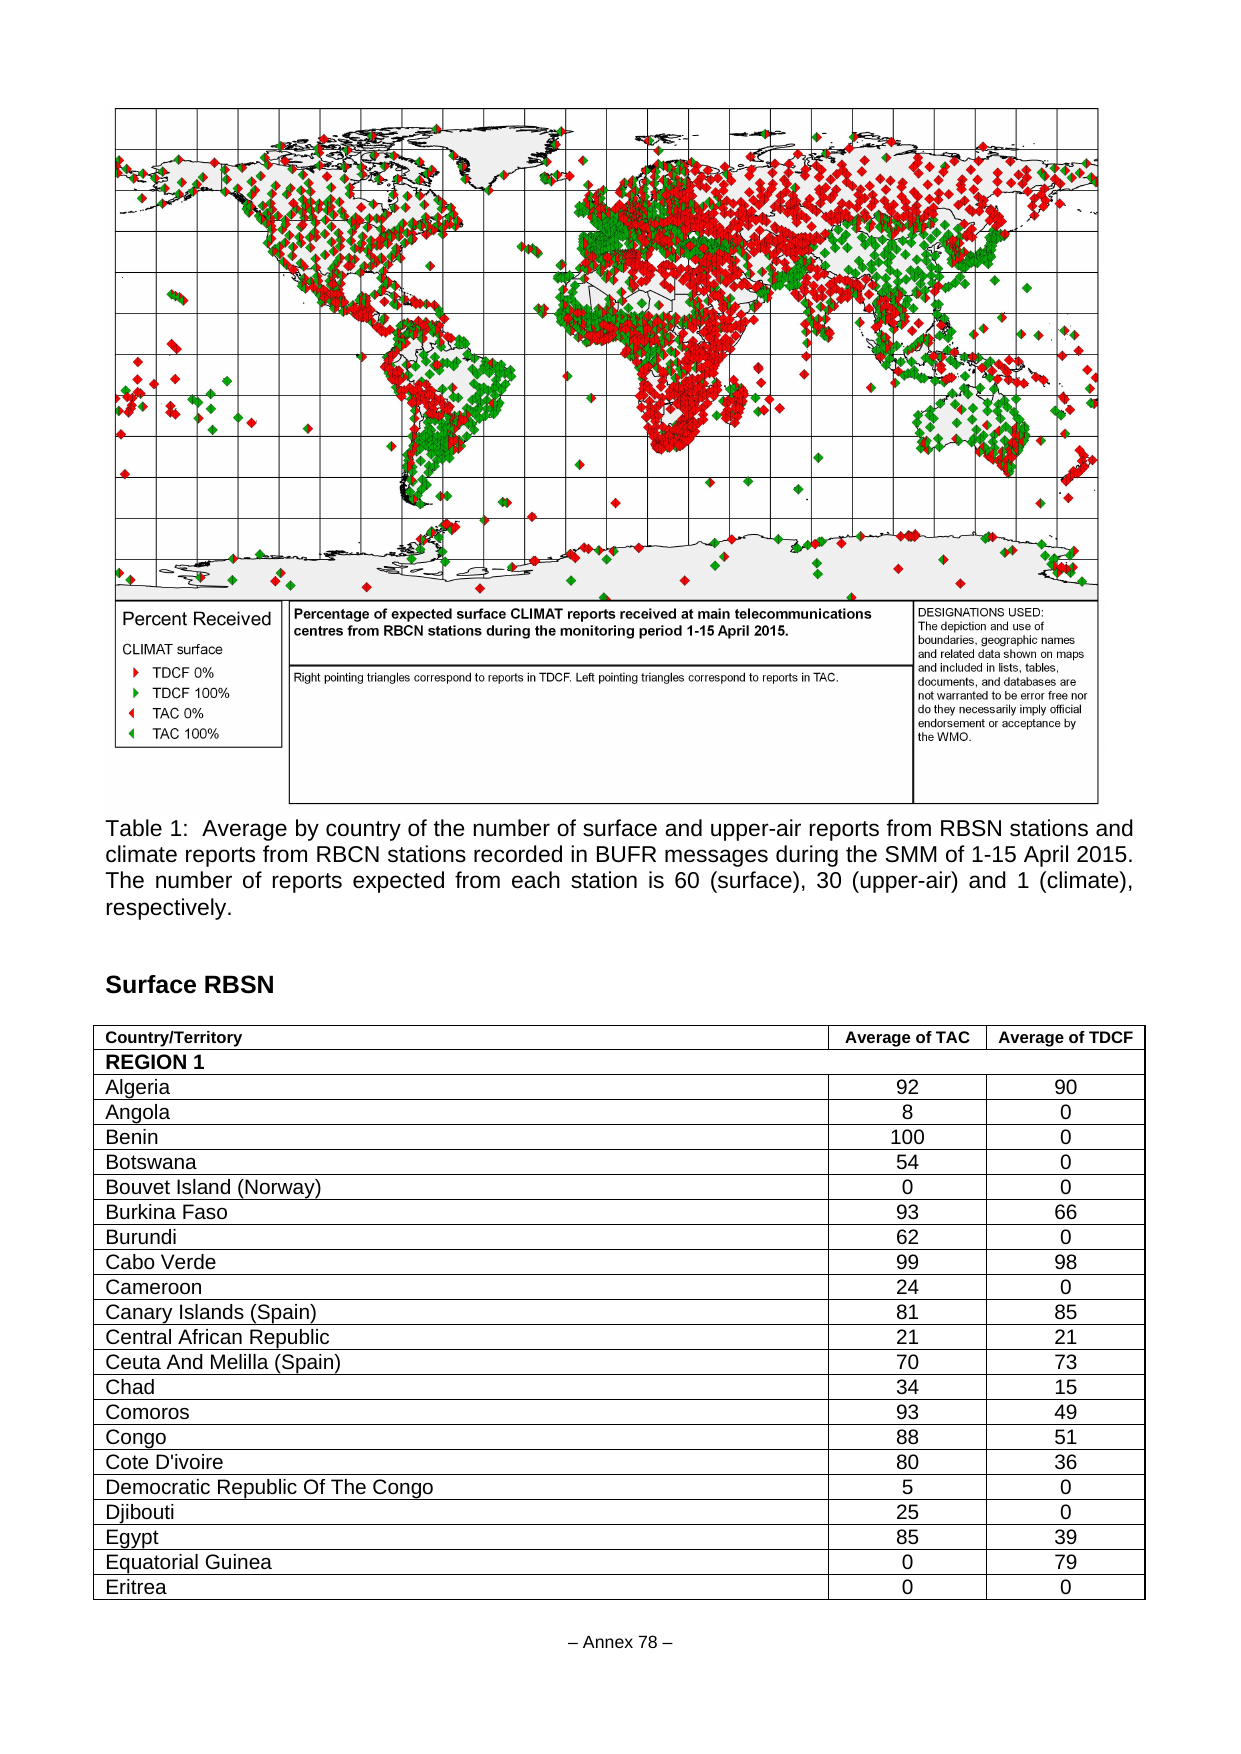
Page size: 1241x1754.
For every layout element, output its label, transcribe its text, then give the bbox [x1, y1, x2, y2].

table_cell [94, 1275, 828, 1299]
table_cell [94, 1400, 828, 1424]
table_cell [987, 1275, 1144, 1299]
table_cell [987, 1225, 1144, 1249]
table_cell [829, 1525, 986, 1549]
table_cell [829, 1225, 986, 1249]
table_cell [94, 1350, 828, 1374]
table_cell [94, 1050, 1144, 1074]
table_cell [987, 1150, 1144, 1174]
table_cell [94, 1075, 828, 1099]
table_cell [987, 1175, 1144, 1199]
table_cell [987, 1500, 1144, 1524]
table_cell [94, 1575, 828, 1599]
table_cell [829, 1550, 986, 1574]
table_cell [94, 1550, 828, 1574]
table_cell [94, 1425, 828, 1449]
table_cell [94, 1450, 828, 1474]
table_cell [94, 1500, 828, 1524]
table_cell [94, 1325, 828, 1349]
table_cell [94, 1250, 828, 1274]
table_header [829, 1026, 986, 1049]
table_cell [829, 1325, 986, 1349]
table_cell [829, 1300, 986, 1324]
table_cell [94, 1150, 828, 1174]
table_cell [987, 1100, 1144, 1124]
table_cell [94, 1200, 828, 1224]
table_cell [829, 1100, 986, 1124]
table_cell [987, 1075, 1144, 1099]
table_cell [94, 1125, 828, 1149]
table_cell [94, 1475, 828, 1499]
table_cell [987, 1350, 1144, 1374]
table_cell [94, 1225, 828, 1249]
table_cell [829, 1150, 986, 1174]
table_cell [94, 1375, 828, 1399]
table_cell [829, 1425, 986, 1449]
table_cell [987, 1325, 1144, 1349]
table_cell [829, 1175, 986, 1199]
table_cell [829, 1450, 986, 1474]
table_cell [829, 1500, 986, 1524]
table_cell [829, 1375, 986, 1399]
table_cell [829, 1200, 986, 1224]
text Surface RBSN [105, 970, 1135, 999]
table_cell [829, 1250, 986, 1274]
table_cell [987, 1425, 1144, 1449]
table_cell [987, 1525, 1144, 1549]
picture [105, 105, 1108, 815]
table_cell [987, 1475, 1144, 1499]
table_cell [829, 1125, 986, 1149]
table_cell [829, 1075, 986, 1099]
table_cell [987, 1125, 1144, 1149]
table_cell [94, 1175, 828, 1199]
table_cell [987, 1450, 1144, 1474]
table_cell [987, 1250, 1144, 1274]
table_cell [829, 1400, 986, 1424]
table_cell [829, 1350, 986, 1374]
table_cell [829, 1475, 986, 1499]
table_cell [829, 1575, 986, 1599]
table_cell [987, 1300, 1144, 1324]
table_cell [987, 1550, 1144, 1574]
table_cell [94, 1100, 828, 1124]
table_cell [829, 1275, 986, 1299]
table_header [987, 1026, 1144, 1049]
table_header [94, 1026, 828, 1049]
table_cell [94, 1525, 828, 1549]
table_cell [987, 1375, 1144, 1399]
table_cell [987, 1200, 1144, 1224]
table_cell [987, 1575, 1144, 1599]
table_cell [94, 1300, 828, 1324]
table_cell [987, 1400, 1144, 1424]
